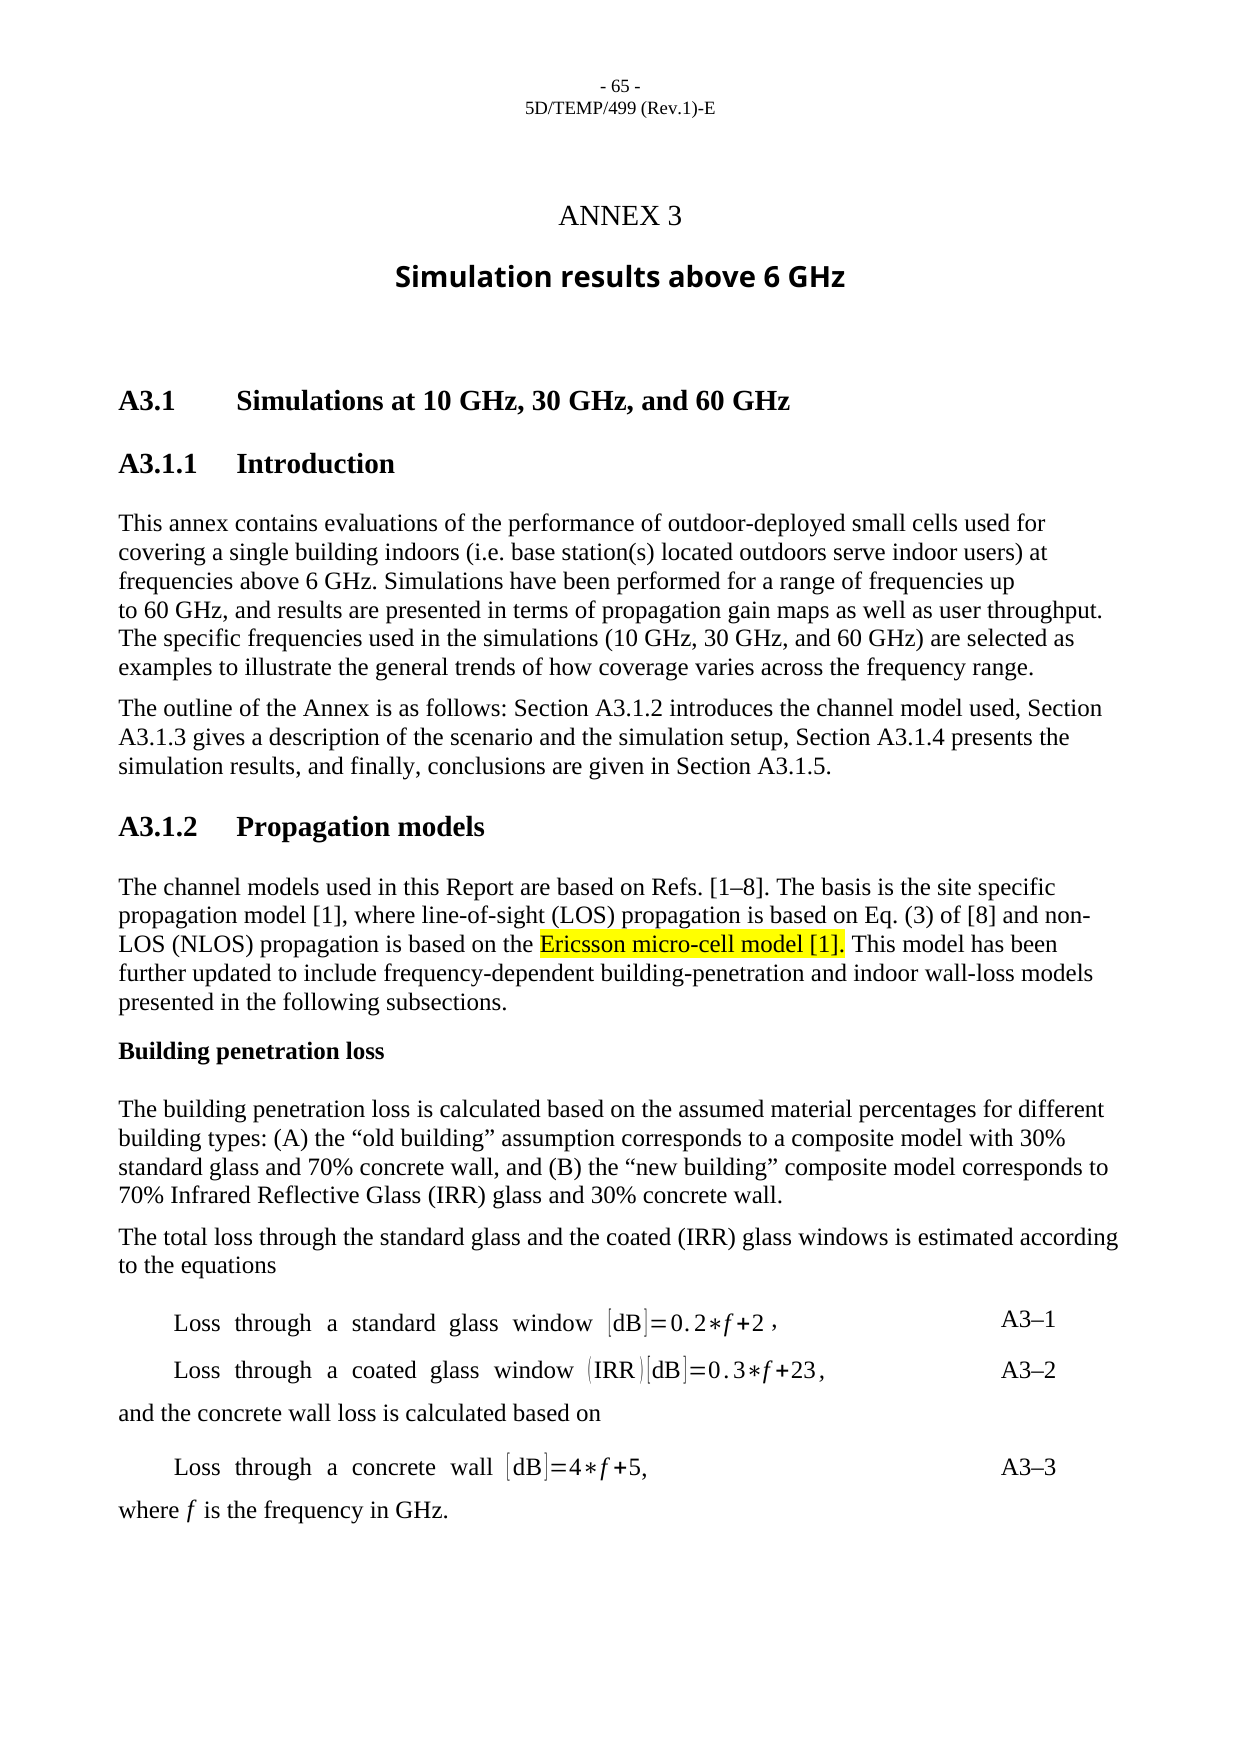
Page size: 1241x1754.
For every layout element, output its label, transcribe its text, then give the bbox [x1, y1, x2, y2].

title This annex contains evaluations of the performance of outdoor-deployed small cells used for covering a single building indoors (i.e. base station(s) located outdoors serve indoor users) at frequencies above 6 GHz. Simulations have been performed for a range of frequencies up to 60 GHz, and results are presented in terms of propagation gain maps as well as user throughput. The specific frequencies used in the simulations (10 GHz, 30 GHz, and 60 GHz) are selected as examples to illustrate the general trends of how coverage varies across the frequency range. [118, 508, 1122, 681]
title The channel models used in this Report are based on Refs. [1–8]. The basis is the site specific propagation model [1], where line-of-sight (LOS) propagation is based on Eq. (3) of [8] and non-LOS (NLOS) propagation is based on the Ericsson micro-cell model [1]. This model has been further updated to include frequency-dependent building-penetration and indoor wall-loss models presented in the following subsections. [118, 872, 1122, 1015]
table_header , [163, 1292, 989, 1343]
text ANNEX 3 [118, 198, 1122, 231]
subtitle Building penetration loss [118, 1036, 1122, 1065]
subtitle A3.1.1 Introduction [118, 446, 1122, 479]
subtitle A3.1.2 Propagation models [118, 809, 1122, 842]
title Simulation results above 6 GHz [118, 256, 1122, 296]
table_cell [163, 1343, 989, 1386]
table_cell A3–2 [989, 1343, 1133, 1386]
table_header A3–3 [989, 1440, 1133, 1483]
table_header A3–1 [989, 1292, 1133, 1343]
text The total loss through the standard glass and the coated (IRR) glass windows is estimated according to the equations [118, 1222, 1122, 1279]
subtitle A3.1 Simulations at 10 GHz, 30 GHz, and 60 GHz [118, 383, 1122, 417]
text and the concrete wall loss is calculated based on [118, 1398, 1122, 1427]
title The building penetration loss is calculated based on the assumed material percentages for different building types: (A) the “old building” assumption corresponds to a composite model with 30% standard glass and 70% concrete wall, and (B) the “new building” composite model corresponds to 70% Infrared Reflective Glass (IRR) glass and 30% concrete wall. [118, 1094, 1122, 1209]
text The outline of the Annex is as follows: Section A3.1.2 introduces the channel model used, Section A3.1.3 gives a description of the scenario and the simulation setup, Section A3.1.4 presents the simulation results, and finally, conclusions are given in Section A3.1.5. [118, 693, 1122, 780]
text where is the frequency in GHz. [118, 1495, 1122, 1524]
table_header , [163, 1440, 989, 1483]
